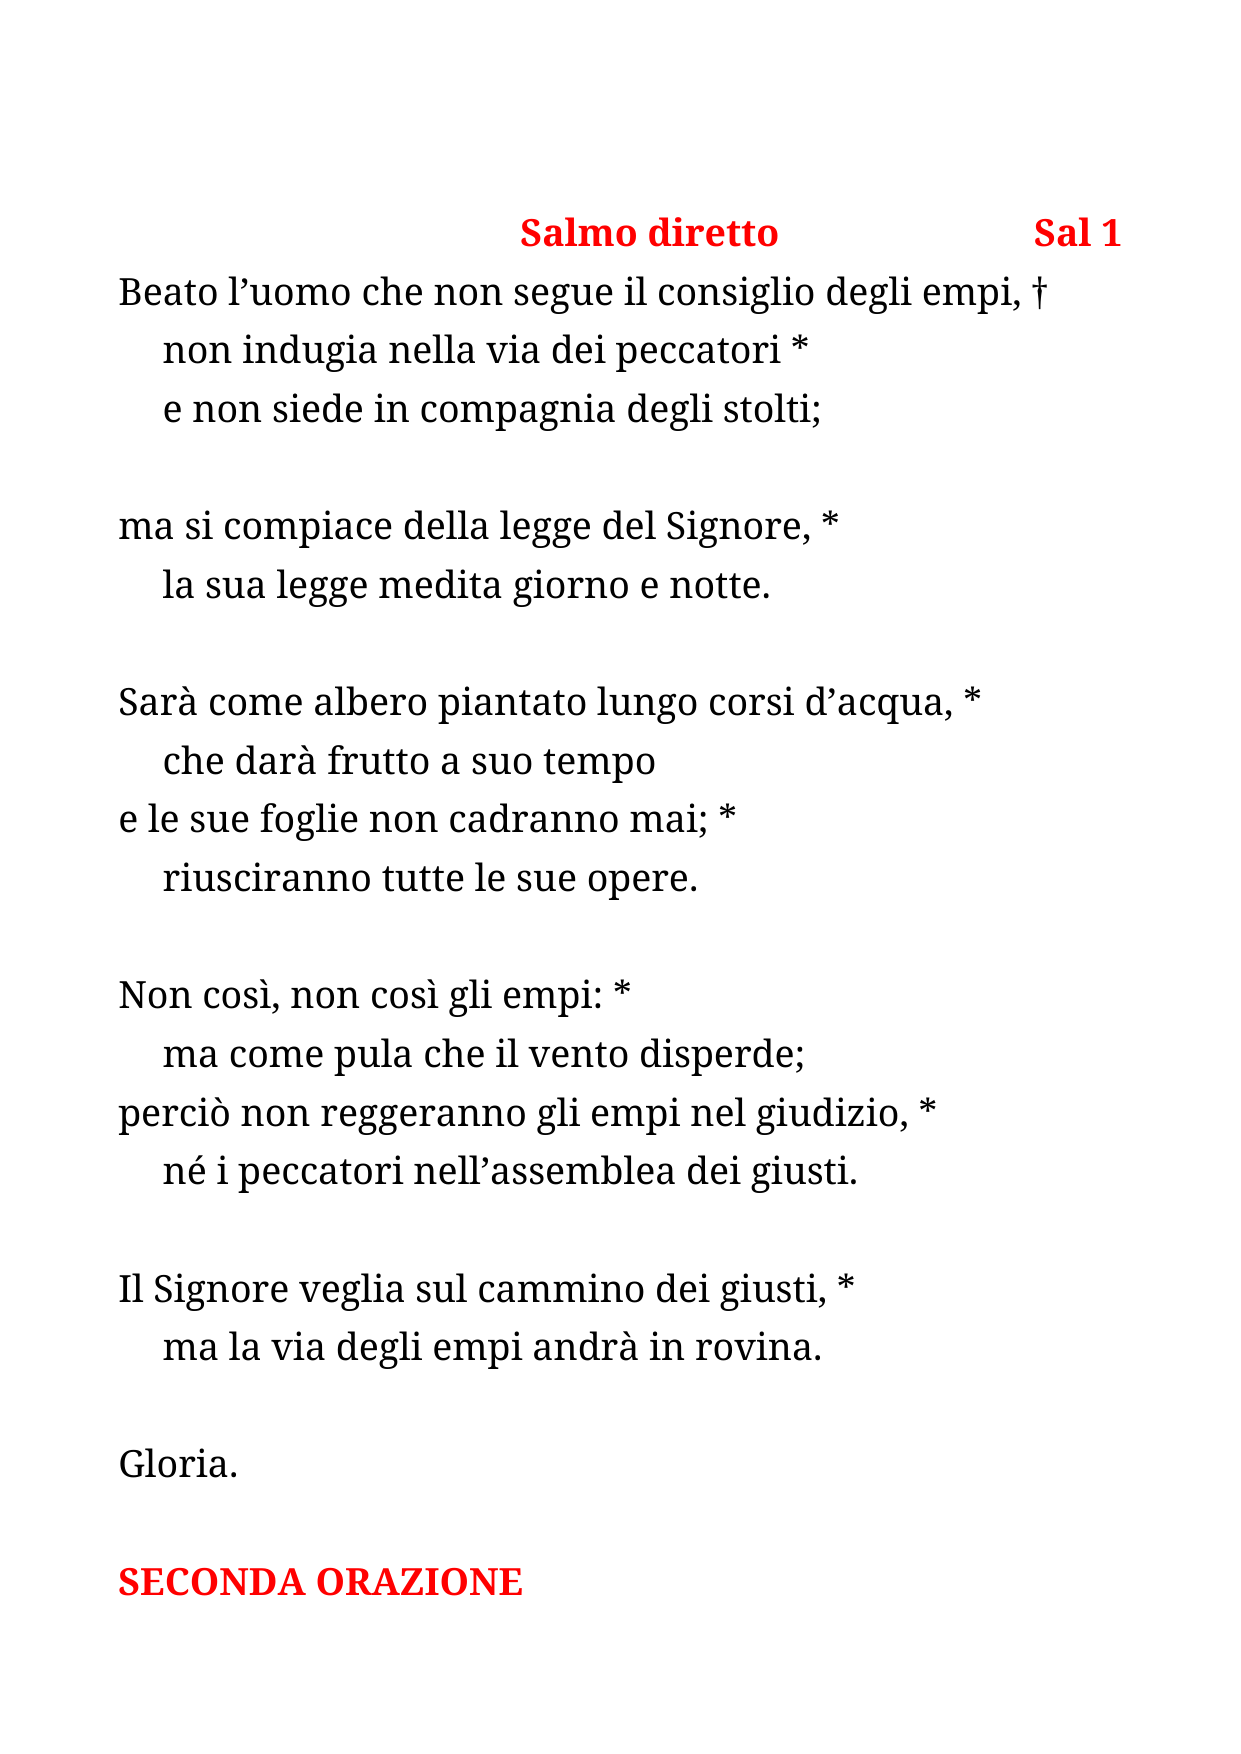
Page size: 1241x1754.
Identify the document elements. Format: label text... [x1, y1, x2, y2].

text perciò non reggeranno gli empi nel giudizio, * [118, 1086, 1122, 1137]
text Sarà come albero piantato lungo corsi d’acqua, * [118, 675, 1122, 726]
text e non siede in compagnia degli stolti; [118, 382, 1122, 433]
text ma come pula che il vento disperde; [118, 1027, 1122, 1078]
text Non così, non così gli empi: * [118, 969, 1122, 1020]
text la sua legge medita giorno e notte. [118, 558, 1122, 609]
text SECONDA ORAZIONE [118, 1555, 1122, 1606]
text ma la via degli empi andrà in rovina. [118, 1321, 1122, 1372]
text Beato l’uomo che non segue il consiglio degli empi, † [118, 265, 1122, 316]
text Salmo diretto Sal 1 [118, 206, 1122, 257]
text riusciranno tutte le sue opere. [118, 851, 1122, 902]
text Gloria. [118, 1438, 1122, 1489]
text né i peccatori nell’assemblea dei giusti. [118, 1144, 1122, 1196]
text non indugia nella via dei peccatori * [118, 323, 1122, 374]
text e le sue foglie non cadranno mai; * [118, 793, 1122, 844]
text che darà frutto a suo tempo [118, 734, 1122, 785]
text ma si compiace della legge del Signore, * [118, 499, 1122, 551]
text Il Signore veglia sul cammino dei giusti, * [118, 1262, 1122, 1313]
